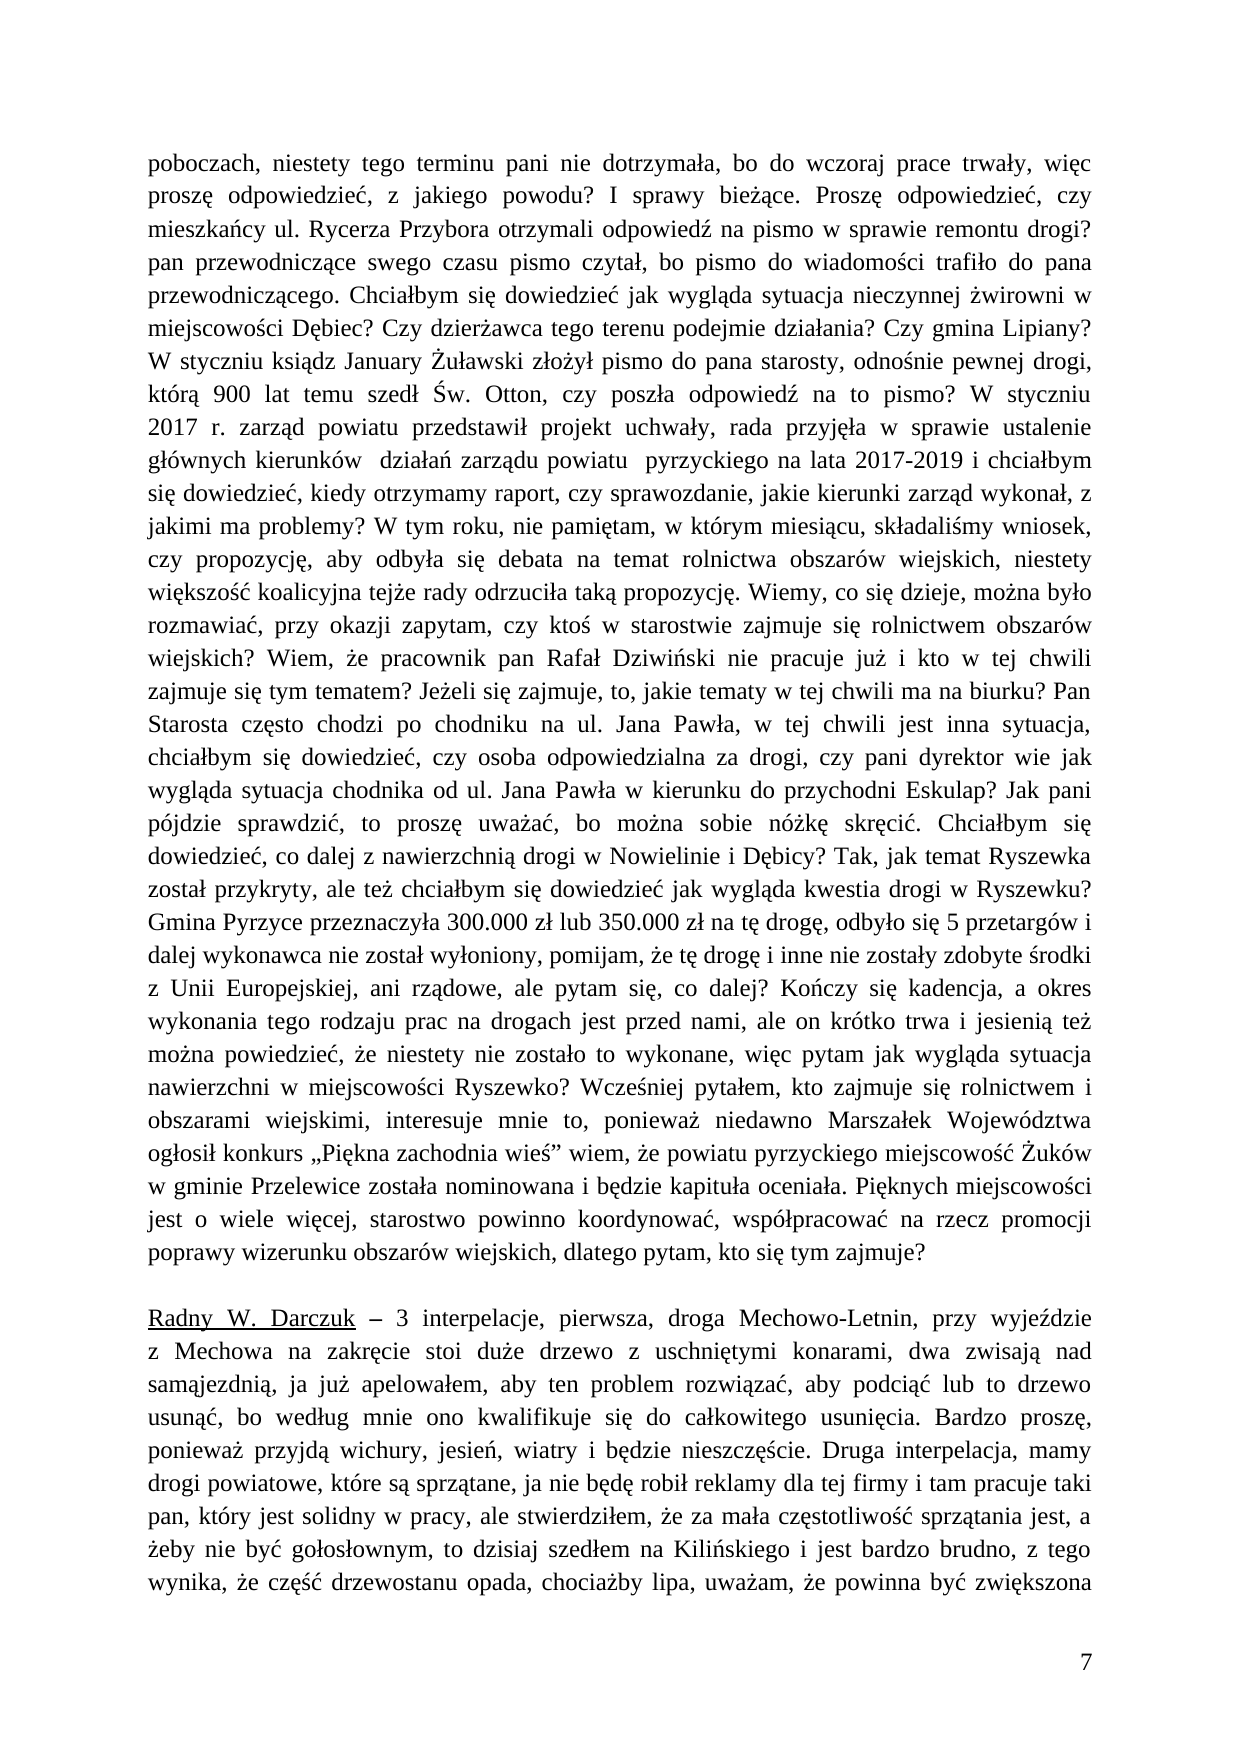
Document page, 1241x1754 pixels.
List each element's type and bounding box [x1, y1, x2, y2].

text [148, 1303, 1093, 1596]
text [148, 148, 1093, 1266]
